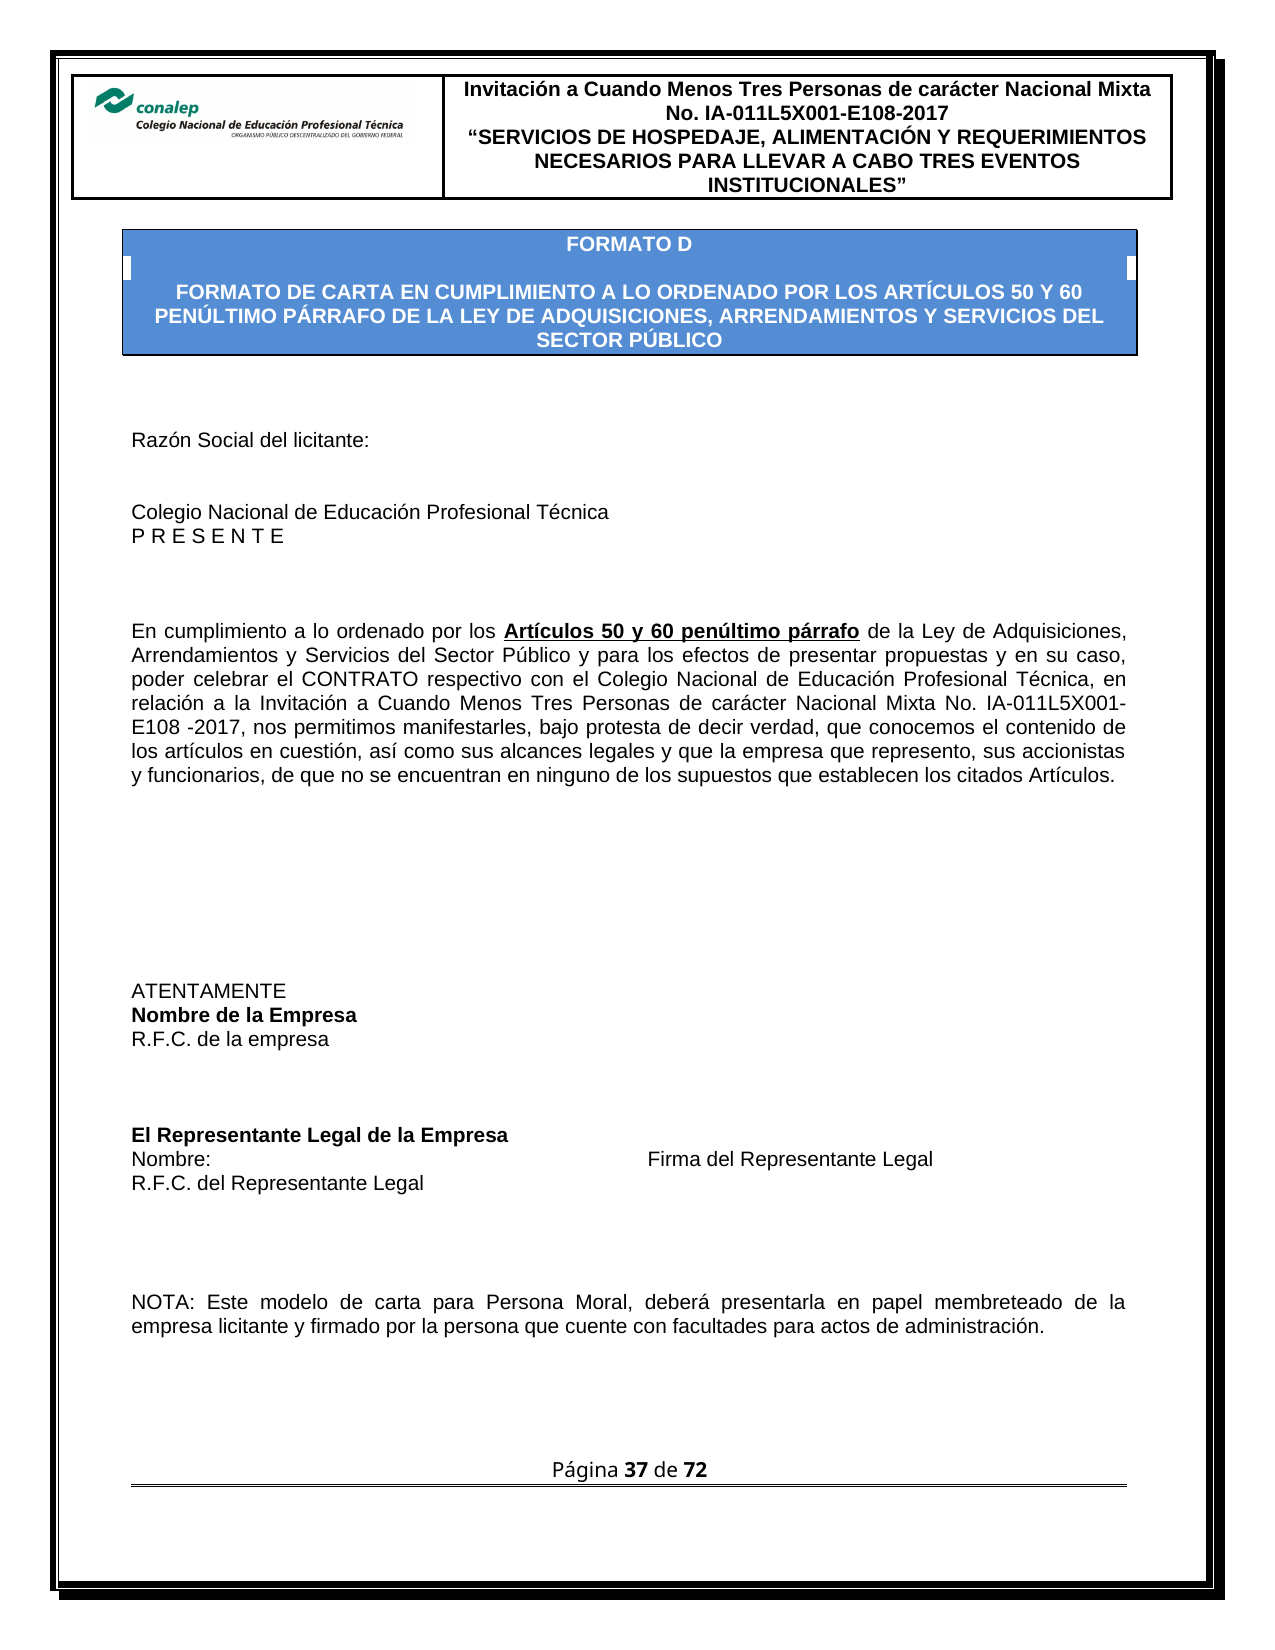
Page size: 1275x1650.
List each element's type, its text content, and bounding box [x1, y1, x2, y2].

text R.F.C. del Representante Legal [131, 1170, 1127, 1194]
text ATENTAMENTE [131, 979, 1127, 1003]
text Nombre de la Empresa [131, 1003, 1127, 1027]
text Nombre: Firma del Representante Legal [131, 1146, 1127, 1170]
picture [83, 77, 414, 148]
text NOTA: Este modelo de carta para Persona Moral, deberá presentarla en papel membreteado de la empresa licitante y firmado por la persona que cuente con facultades para actos de administración. [131, 1290, 1127, 1338]
text El Representante Legal de la Empresa [131, 1122, 1127, 1146]
text P R E S E N T E [131, 523, 1127, 547]
text FORMATO D [123, 230, 1136, 256]
text En cumplimiento a lo ordenado por los Artículos 50 y 60 penúltimo párrafo de la Ley de Adquisiciones, Arrendamientos y Servicios del Sector Público y para los efectos de presentar propuestas y en su caso, poder celebrar el CONTRATO respectivo con el Colegio Nacional de Educación Profesional Técnica, en relación a la Invitación a Cuando Menos Tres Personas de carácter Nacional Mixta No. IA-011L5X001-E108 -2017, nos permitimos manifestarles, bajo protesta de decir verdad, que conocemos el contenido de los artículos en cuestión, así como sus alcances legales y que la empresa que represento, sus accionistas y funcionarios, de que no se encuentran en ninguno de los supuestos que establecen los citados Artículos. [131, 619, 1127, 787]
text R.F.C. de la empresa [131, 1027, 1127, 1051]
text FORMATO DE CARTA EN CUMPLIMIENTO A LO ORDENADO POR LOS ARTÍCULOS 50 Y 60 PENÚLTIMO PÁRRAFO DE LA LEY DE ADQUISICIONES, ARRENDAMIENTOS Y SERVICIOS DEL SECTOR PÚBLICO [123, 277, 1136, 354]
text Colegio Nacional de Educación Profesional Técnica [131, 499, 1127, 523]
text Razón Social del licitante: [131, 428, 1127, 452]
